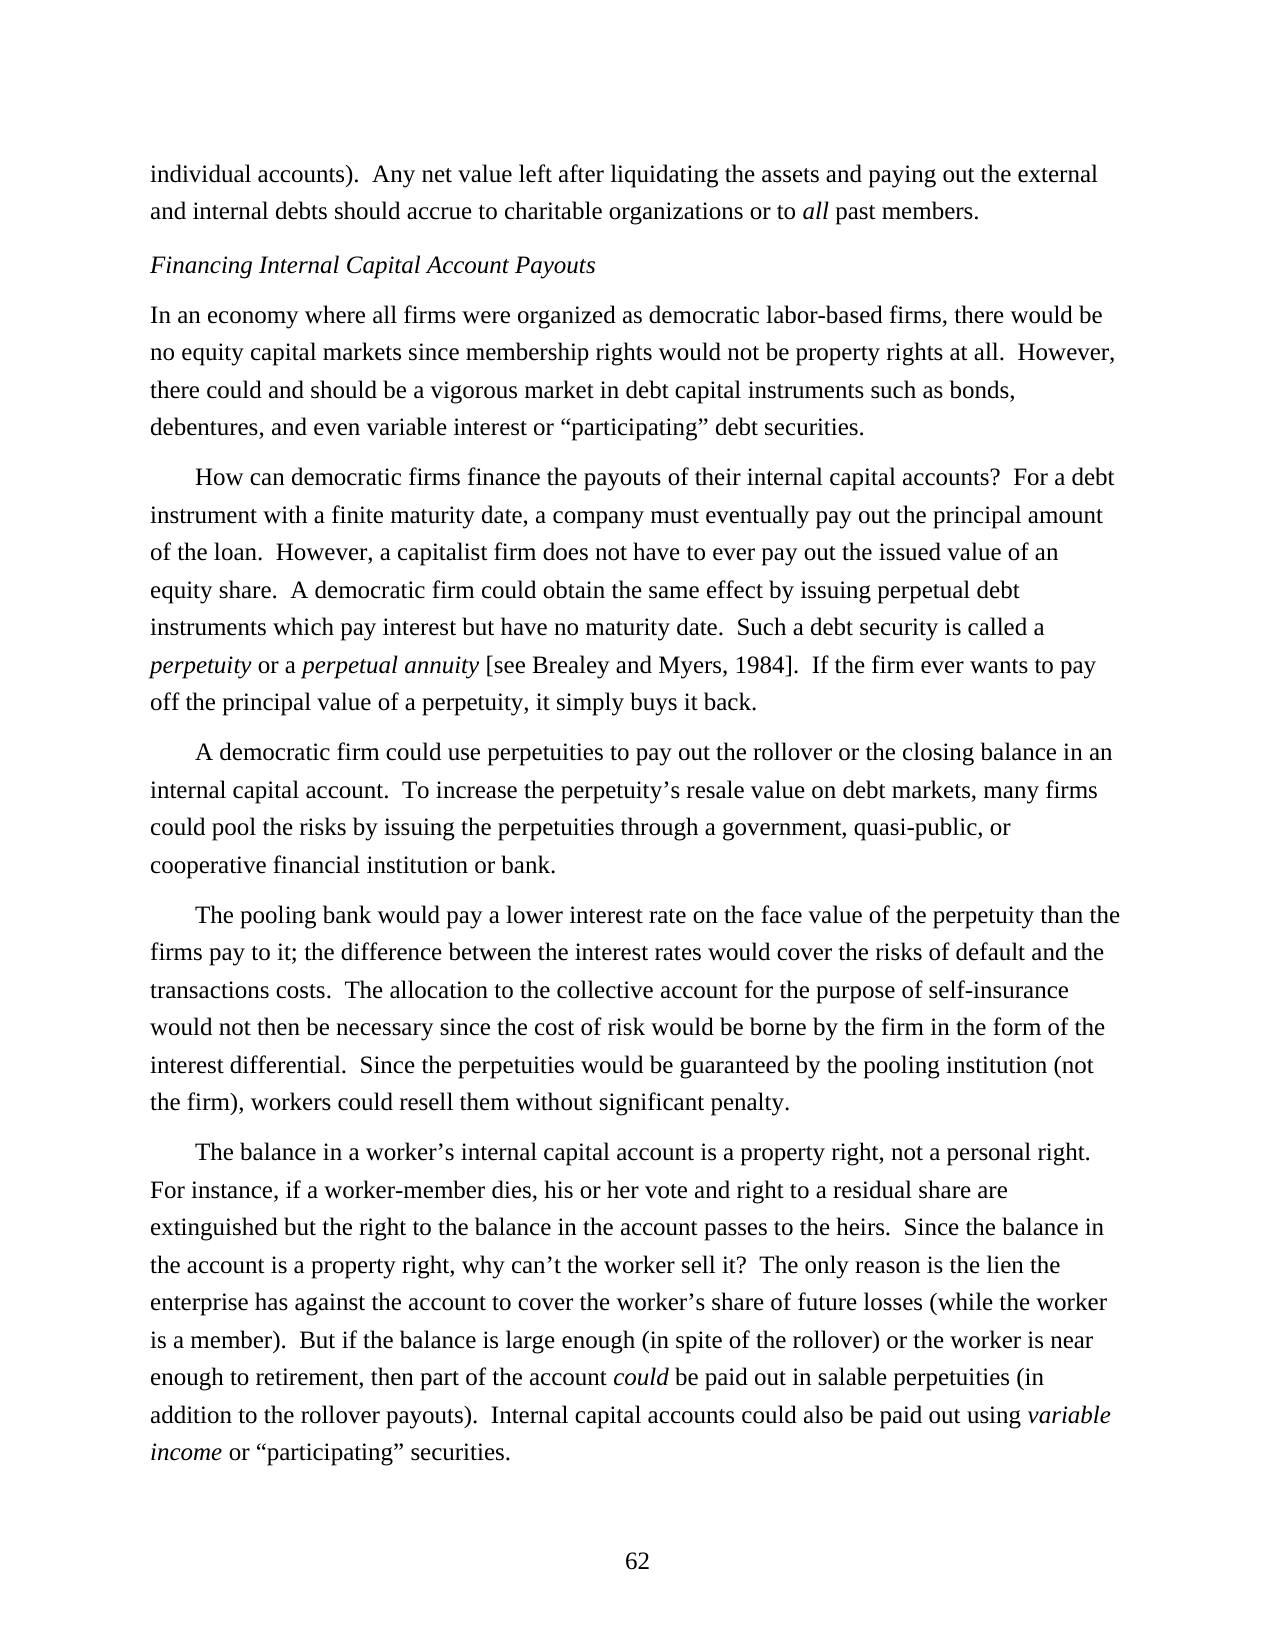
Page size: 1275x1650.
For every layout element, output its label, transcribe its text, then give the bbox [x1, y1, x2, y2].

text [150, 150, 1125, 225]
text A democratic firm could use perpetuities to pay out the rollover or the closing balance in an internal capital account. To increase the perpetuity’s resale value on debt markets, many firms could pool the risks by issuing the perpetuities through a government, quasi-public, or cooperative financial institution or bank. [150, 729, 1125, 879]
text How can democratic firms finance the payouts of their internal capital accounts? For a debt instrument with a finite maturity date, a company must eventually pay out the principal amount of the loan. However, a capitalist firm does not have to ever pay out the issued value of an equity share. A democratic firm could obtain the same effect by issuing perpetual debt instruments which pay interest but have no maturity date. Such a debt security is called a perpetuity or a perpetual annuity [see Brealey and Myers, 1984]. If the firm ever wants to pay off the principal value of a perpetuity, it simply buys it back. [150, 454, 1125, 716]
text In an economy where all firms were organized as democratic labor-based firms, there would be no equity capital markets since membership rights would not be property rights at all. However, there could and should be a vigorous market in debt capital instruments such as bonds, debentures, and even variable interest or “participating” debt securities. [150, 291, 1125, 441]
subtitle Financing Internal Capital Account Payouts [150, 250, 1125, 279]
text The balance in a worker’s internal capital account is a property right, not a personal right. For instance, if a worker-member dies, his or her vote and right to a residual share are extinguished but the right to the balance in the account passes to the heirs. Since the balance in the account is a property right, why can’t the worker sell it? The only reason is the lien the enterprise has against the account to cover the worker’s share of future losses (while the worker is a member). But if the balance is large enough (in spite of the rollover) or the worker is near enough to retirement, then part of the account could be paid out in salable perpetuities (in addition to the rollover payouts). Internal capital accounts could also be paid out using variable income or “participating” securities. [150, 1129, 1125, 1466]
text The pooling bank would pay a lower interest rate on the face value of the perpetuity than the firms pay to it; the difference between the interest rates would cover the risks of default and the transactions costs. The allocation to the collective account for the purpose of self-insurance would not then be necessary since the cost of risk would be borne by the firm in the form of the interest differential. Since the perpetuities would be guaranteed by the pooling institution (not the firm), workers could resell them without significant penalty. [150, 891, 1125, 1116]
